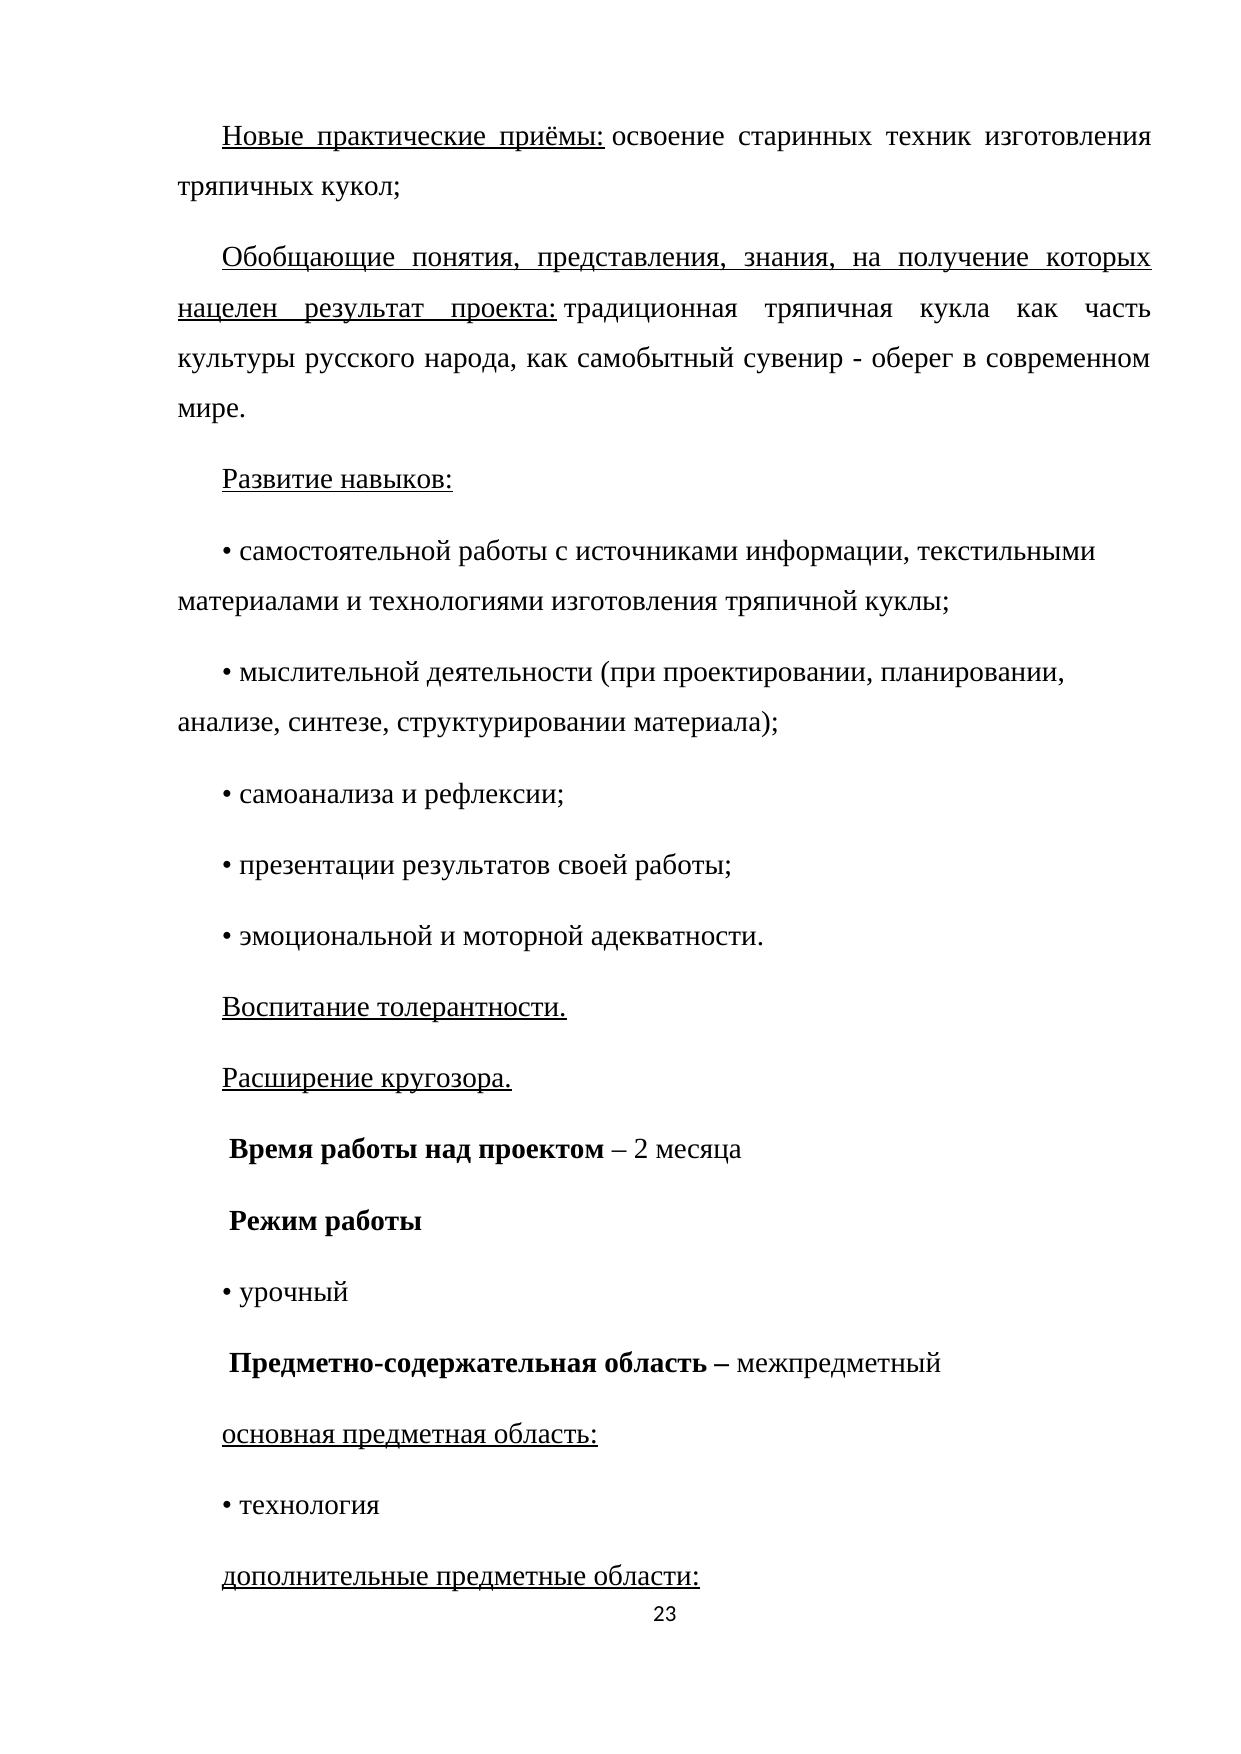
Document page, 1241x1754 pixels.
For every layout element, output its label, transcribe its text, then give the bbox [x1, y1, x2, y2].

text • урочный [177, 1274, 1152, 1307]
text Расширение кругозора. [177, 1060, 1152, 1094]
text Обобщающие понятия, представления, знания, на получение которых нацелен результат проекта: традиционная тряпичная кукла как часть культуры русского народа, как самобытный сувенир - оберег в современном мире. [177, 239, 1152, 424]
text • самоанализа и рефлексии; [177, 776, 1152, 809]
text Новые практические приёмы: освоение старинных техник изготовления тряпичных кукол; [177, 118, 1152, 202]
text Режим работы [177, 1203, 1152, 1236]
text Воспитание толерантности. [177, 989, 1152, 1023]
text дополнительные предметные области: [177, 1558, 1152, 1592]
text • самостоятельной работы с источниками информации, текстильными материалами и технологиями изготовления тряпичной куклы; [177, 533, 1152, 617]
text основная предметная область: [177, 1416, 1152, 1449]
text • технология [177, 1487, 1152, 1521]
text • эмоциональной и моторной адекватности. [177, 918, 1152, 952]
text Развитие навыков: [177, 462, 1152, 495]
text Время работы над проектом – 2 месяца [177, 1131, 1152, 1165]
text Предметно-содержательная область – межпредметный [177, 1345, 1152, 1378]
text • мыслительной деятельности (при проектировании, планировании, анализе, синтезе, структурировании материала); [177, 654, 1152, 738]
text • презентации результатов своей работы; [177, 847, 1152, 880]
